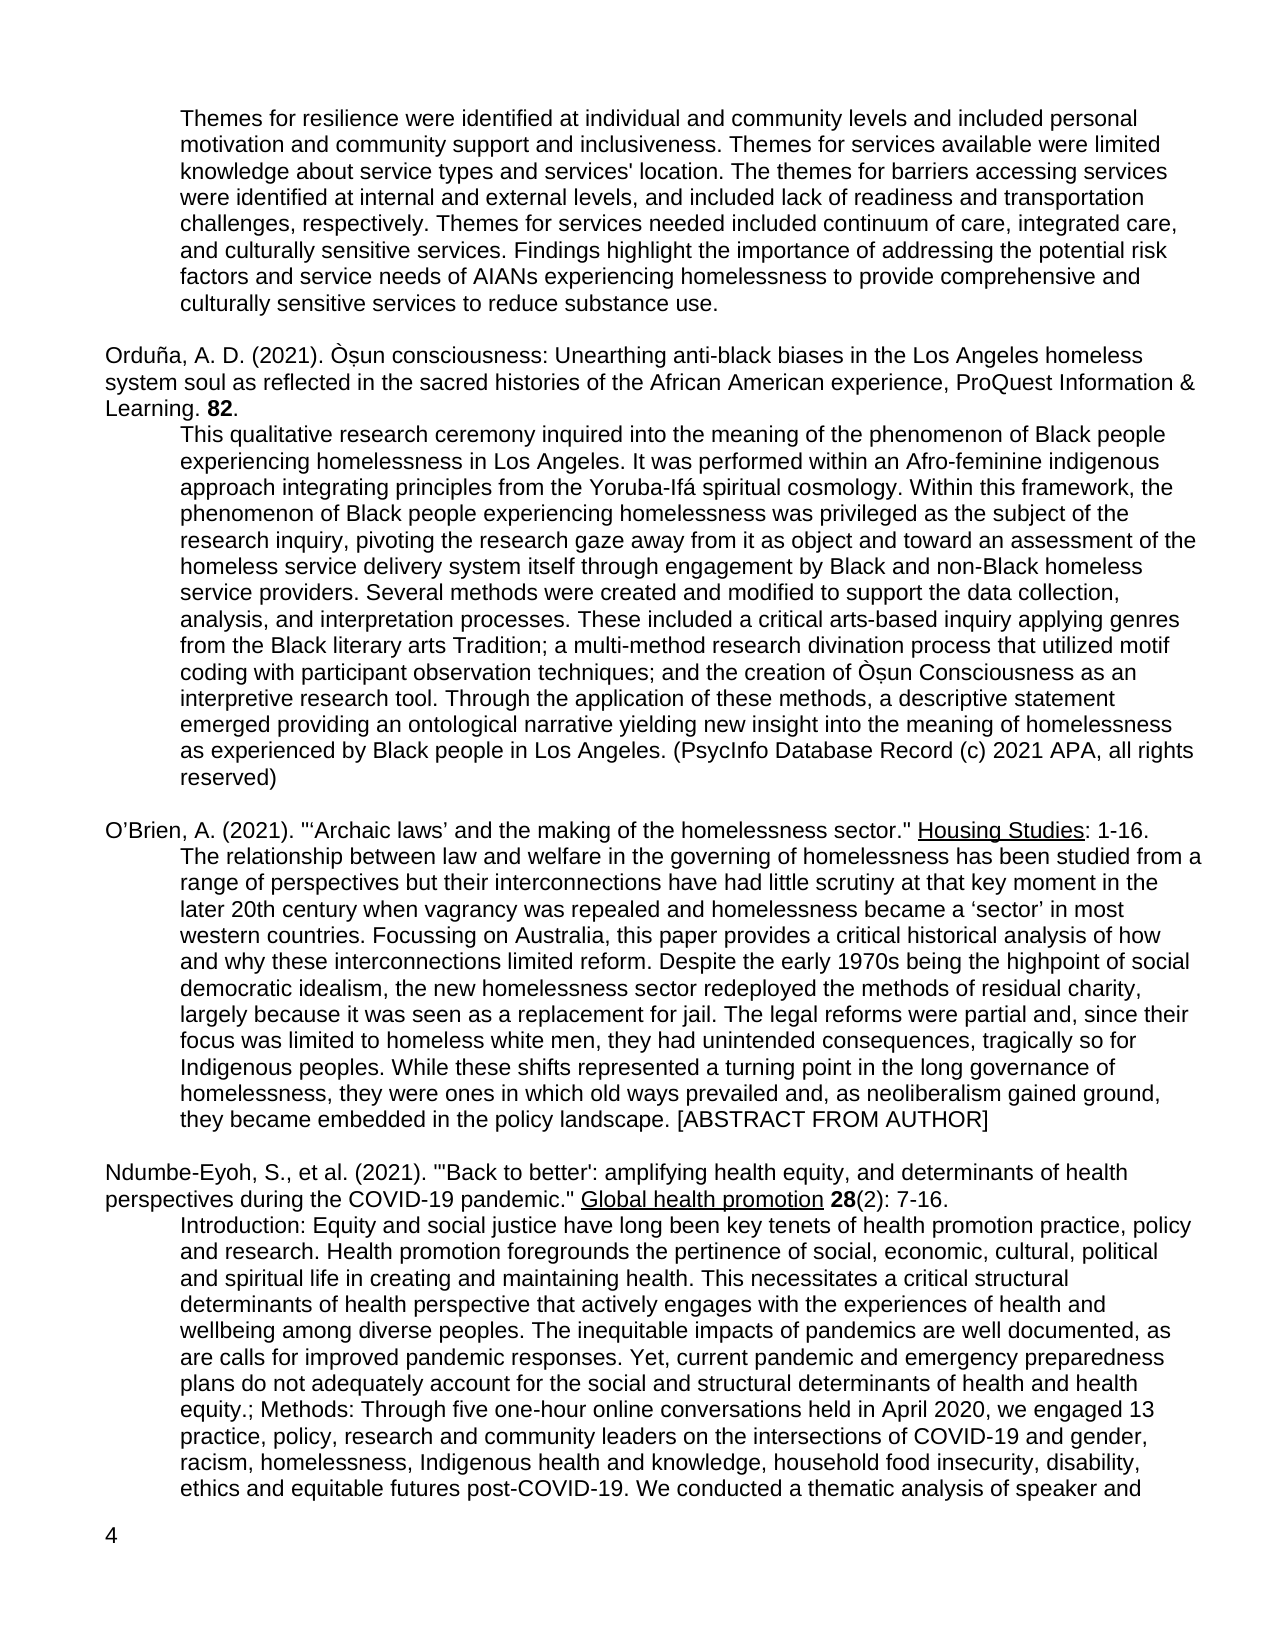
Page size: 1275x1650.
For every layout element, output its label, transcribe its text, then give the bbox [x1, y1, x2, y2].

text The relationship between law and welfare in the governing of homelessness has been studied from a range of perspectives but their interconnections have had little scrutiny at that key moment in the later 20th century when vagrancy was repealed and homelessness became a ‘sector’ in most western countries. Focussing on Australia, this paper provides a critical historical analysis of how and why these interconnections limited reform. Despite the early 1970s being the highpoint of social democratic idealism, the new homelessness sector redeployed the methods of residual charity, largely because it was seen as a replacement for jail. The legal reforms were partial and, since their focus was limited to homeless white men, they had unintended consequences, tragically so for Indigenous peoples. While these shifts represented a turning point in the long governance of homelessness, they were ones in which old ways prevailed and, as neoliberalism gained ground, they became embedded in the policy landscape. [ABSTRACT FROM AUTHOR] [105, 843, 1202, 1133]
text This qualitative research ceremony inquired into the meaning of the phenomenon of Black people experiencing homelessness in Los Angeles. It was performed within an Afro-feminine indigenous approach integrating principles from the Yoruba-Ifá spiritual cosmology. Within this framework, the phenomenon of Black people experiencing homelessness was privileged as the subject of the research inquiry, pivoting the research gaze away from it as object and toward an assessment of the homeless service delivery system itself through engagement by Black and non-Black homeless service providers. Several methods were created and modified to support the data collection, analysis, and interpretation processes. These included a critical arts-based inquiry applying genres from the Black literary arts Tradition; a multi-method research divination process that utilized motif coding with participant observation techniques; and the creation of Òṣun Consciousness as an interpretive research tool. Through the application of these methods, a descriptive statement emerged providing an ontological narrative yielding new insight into the meaning of homelessness as experienced by Black people in Los Angeles. (PsycInfo Database Record (c) 2021 APA, all rights reserved) [105, 421, 1202, 790]
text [105, 105, 1202, 316]
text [105, 1212, 1202, 1502]
text Ndumbe-Eyoh, S., et al. (2021). "'Back to better': amplifying health equity, and determinants of health perspectives during the COVID-19 pandemic." Global health promotion 28(2): 7-16. [105, 1159, 1202, 1212]
text O’Brien, A. (2021). "‘Archaic laws’ and the making of the homelessness sector." Housing Studies: 1-16. [105, 817, 1202, 843]
text Orduña, A. D. (2021). Òṣun consciousness: Unearthing anti-black biases in the Los Angeles homeless system soul as reflected in the sacred histories of the African American experience, ProQuest Information & Learning. 82. [105, 342, 1202, 421]
